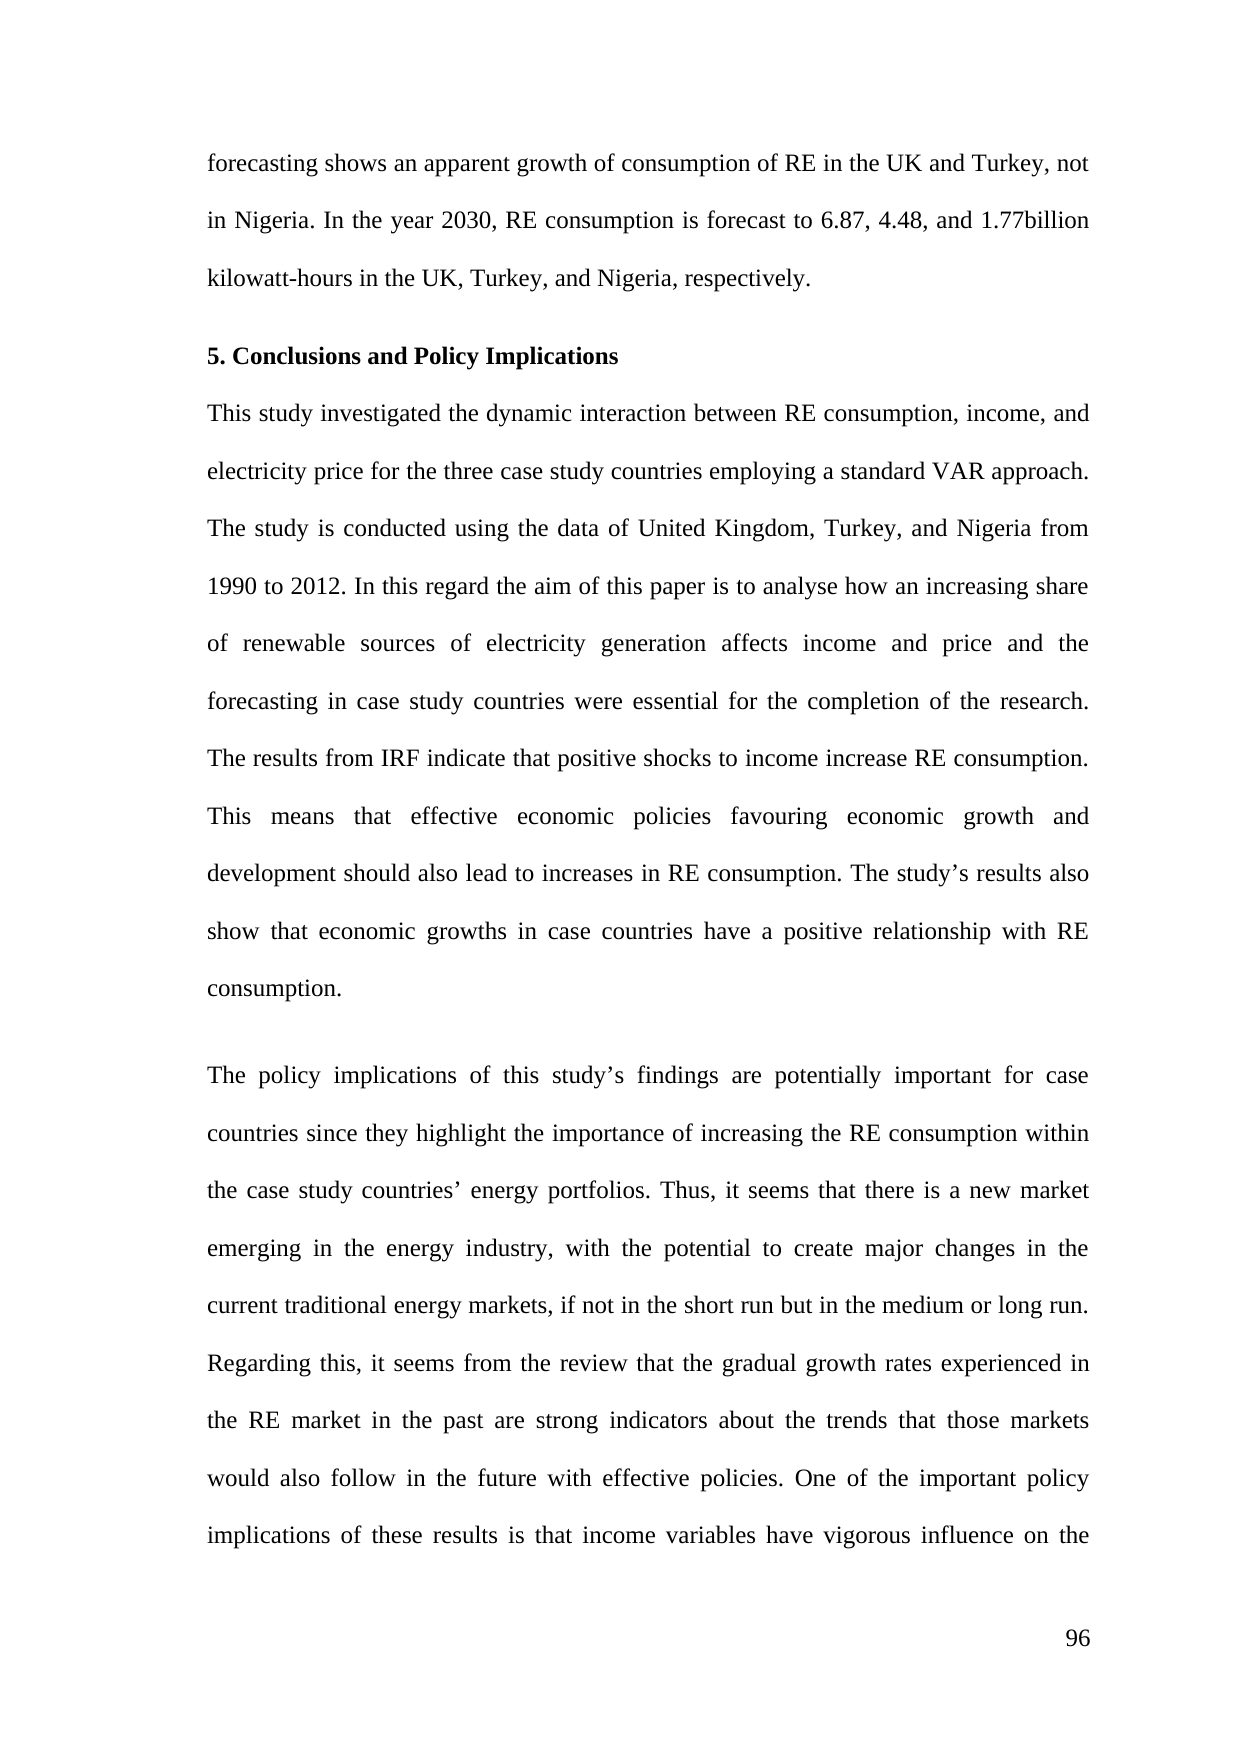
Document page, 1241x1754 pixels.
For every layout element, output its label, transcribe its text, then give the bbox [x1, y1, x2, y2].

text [207, 148, 1090, 291]
text This study investigated the dynamic interaction between RE consumption, income, and electricity price for the three case study countries employing a standard VAR approach. The study is conducted using the data of United Kingdom, Turkey, and Nigeria from 1990 to 2012. In this regard the aim of this paper is to analyse how an increasing share of renewable sources of electricity generation affects income and price and the forecasting in case study countries were essential for the completion of the research. The results from IRF indicate that positive shocks to income increase RE consumption. This means that effective economic policies favouring economic growth and development should also lead to increases in RE consumption. The study’s results also show that economic growths in case countries have a positive relationship with RE consumption. [207, 398, 1090, 1002]
subtitle 5. Conclusions and Policy Implications [207, 341, 1090, 370]
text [207, 1060, 1090, 1549]
